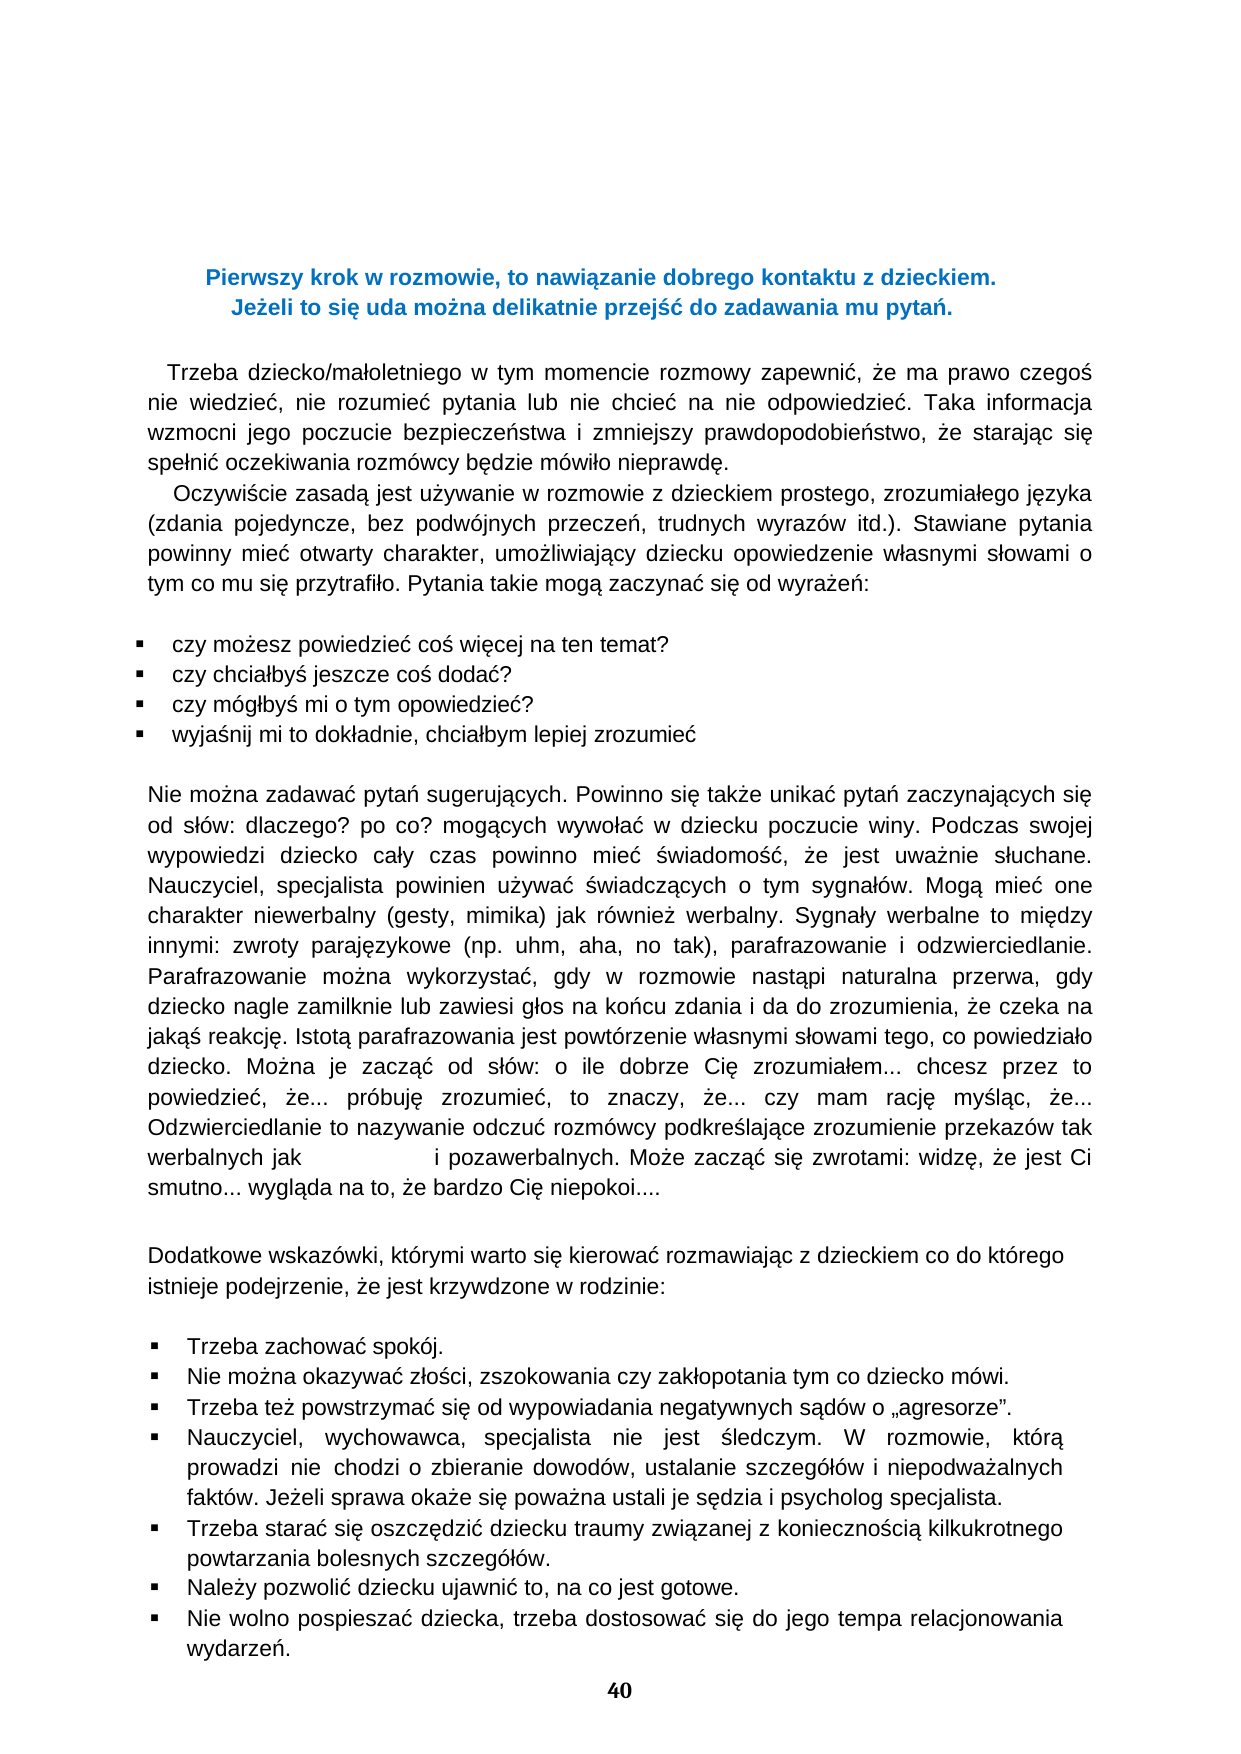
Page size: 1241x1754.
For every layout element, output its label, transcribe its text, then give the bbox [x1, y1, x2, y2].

text Nie można zadawać pytań sugerujących. Powinno się także unikać pytań zaczynających się od słów: dlaczego? po co? mogących wywołać w dziecku poczucie winy. Podczas swojej wypowiedzi dziecko cały czas powinno mieć świadomość, że jest uważnie słuchane. Nauczyciel, specjalista powinien używać świadczących o tym sygnałów. Mogą mieć one charakter niewerbalny (gesty, mimika) jak również werbalny. Sygnały werbalne to między innymi: zwroty parajęzykowe (np. uhm, aha, no tak), parafrazowanie i odzwierciedlanie. Parafrazowanie można wykorzystać, gdy w rozmowie nastąpi naturalna przerwa, gdy dziecko nagle zamilknie lub zawiesi głos na końcu zdania i da do zrozumienia, że czeka na jakąś reakcję. Istotą parafrazowania jest powtórzenie własnymi słowami tego, co powiedziało dziecko. Można je zacząć od słów: o ile dobrze Cię zrozumiałem... chcesz przez to powiedzieć, że... próbuję zrozumieć, to znaczy, że... czy mam rację myśląc, że... Odzwierciedlanie to nazywanie odczuć rozmówcy podkreślające zrozumienie przekazów tak werbalnych jak i pozawerbalnych. Może zacząć się zwrotami: widzę, że jest Ci smutno... wygląda na to, że bardzo Cię niepokoi.... [147, 781, 1093, 1200]
text Dodatkowe wskazówki, którymi warto się kierować rozmawiając z dzieckiem co do którego istnieje podejrzenie, że jest krzywdzone w rodzinie: [147, 1242, 1096, 1299]
list Nie wolno pospieszać dziecka, trzeba dostosować się do jego tempa relacjonowania wydarzeń. [149, 1604, 1064, 1661]
list Trzeba starać się oszczędzić dziecku traumy związanej z koniecznością kilkukrotnego powtarzania bolesnych szczegółów. [149, 1514, 1063, 1571]
list Należy pozwolić dziecku ujawnić to, na co jest gotowe. [149, 1575, 1207, 1601]
text Trzeba dziecko/małoletniego w tym momencie rozmowy zapewnić, że ma prawo czegoś nie wiedzieć, nie rozumieć pytania lub nie chcieć na nie odpowiedzieć. Taka informacja wzmocni jego poczucie bezpieczeństwa i zmniejszy prawdopodobieństwo, że starając się spełnić oczekiwania rozmówcy będzie mówiło nieprawdę. [147, 359, 1093, 476]
list Nie można okazywać złości, zszokowania czy zakłopotania tym co dziecko mówi. [149, 1363, 1207, 1389]
list wyjaśnij mi to dokładnie, chciałbym lepiej zrozumieć [134, 721, 1207, 747]
list Nauczyciel, wychowawca, specjalista nie jest śledczym. W rozmowie, którą prowadzi nie chodzi o zbieranie dowodów, ustalanie szczegółów i niepodważalnych faktów. Jeżeli sprawa okaże się poważna ustali je sędzia i psycholog specjalista. [149, 1424, 1063, 1511]
list czy mógłbyś mi o tym opowiedzieć? [134, 691, 1207, 717]
list czy możesz powiedzieć coś więcej na ten temat? [134, 631, 1207, 657]
text Jeżeli to się uda można delikatnie przejść do zadawania mu pytań. [65, 294, 1207, 321]
text Oczywiście zasadą jest używanie w rozmowie z dzieckiem prostego, zrozumiałego języka (zdania pojedyncze, bez podwójnych przeczeń, trudnych wyrazów itd.). Stawiane pytania powinny mieć otwarty charakter, umożliwiający dziecku opowiedzenie własnymi słowami o tym co mu się przytrafiło. Pytania takie mogą zaczynać się od wyrażeń: [147, 479, 1093, 597]
list Trzeba też powstrzymać się od wypowiadania negatywnych sądów o „agresorze”. [149, 1394, 1207, 1420]
list czy chciałbyś jeszcze coś dodać? [134, 661, 1207, 687]
list Trzeba zachować spokój. [149, 1333, 1207, 1359]
text Pierwszy krok w rozmowie, to nawiązanie dobrego kontaktu z dzieckiem. [65, 264, 1207, 290]
